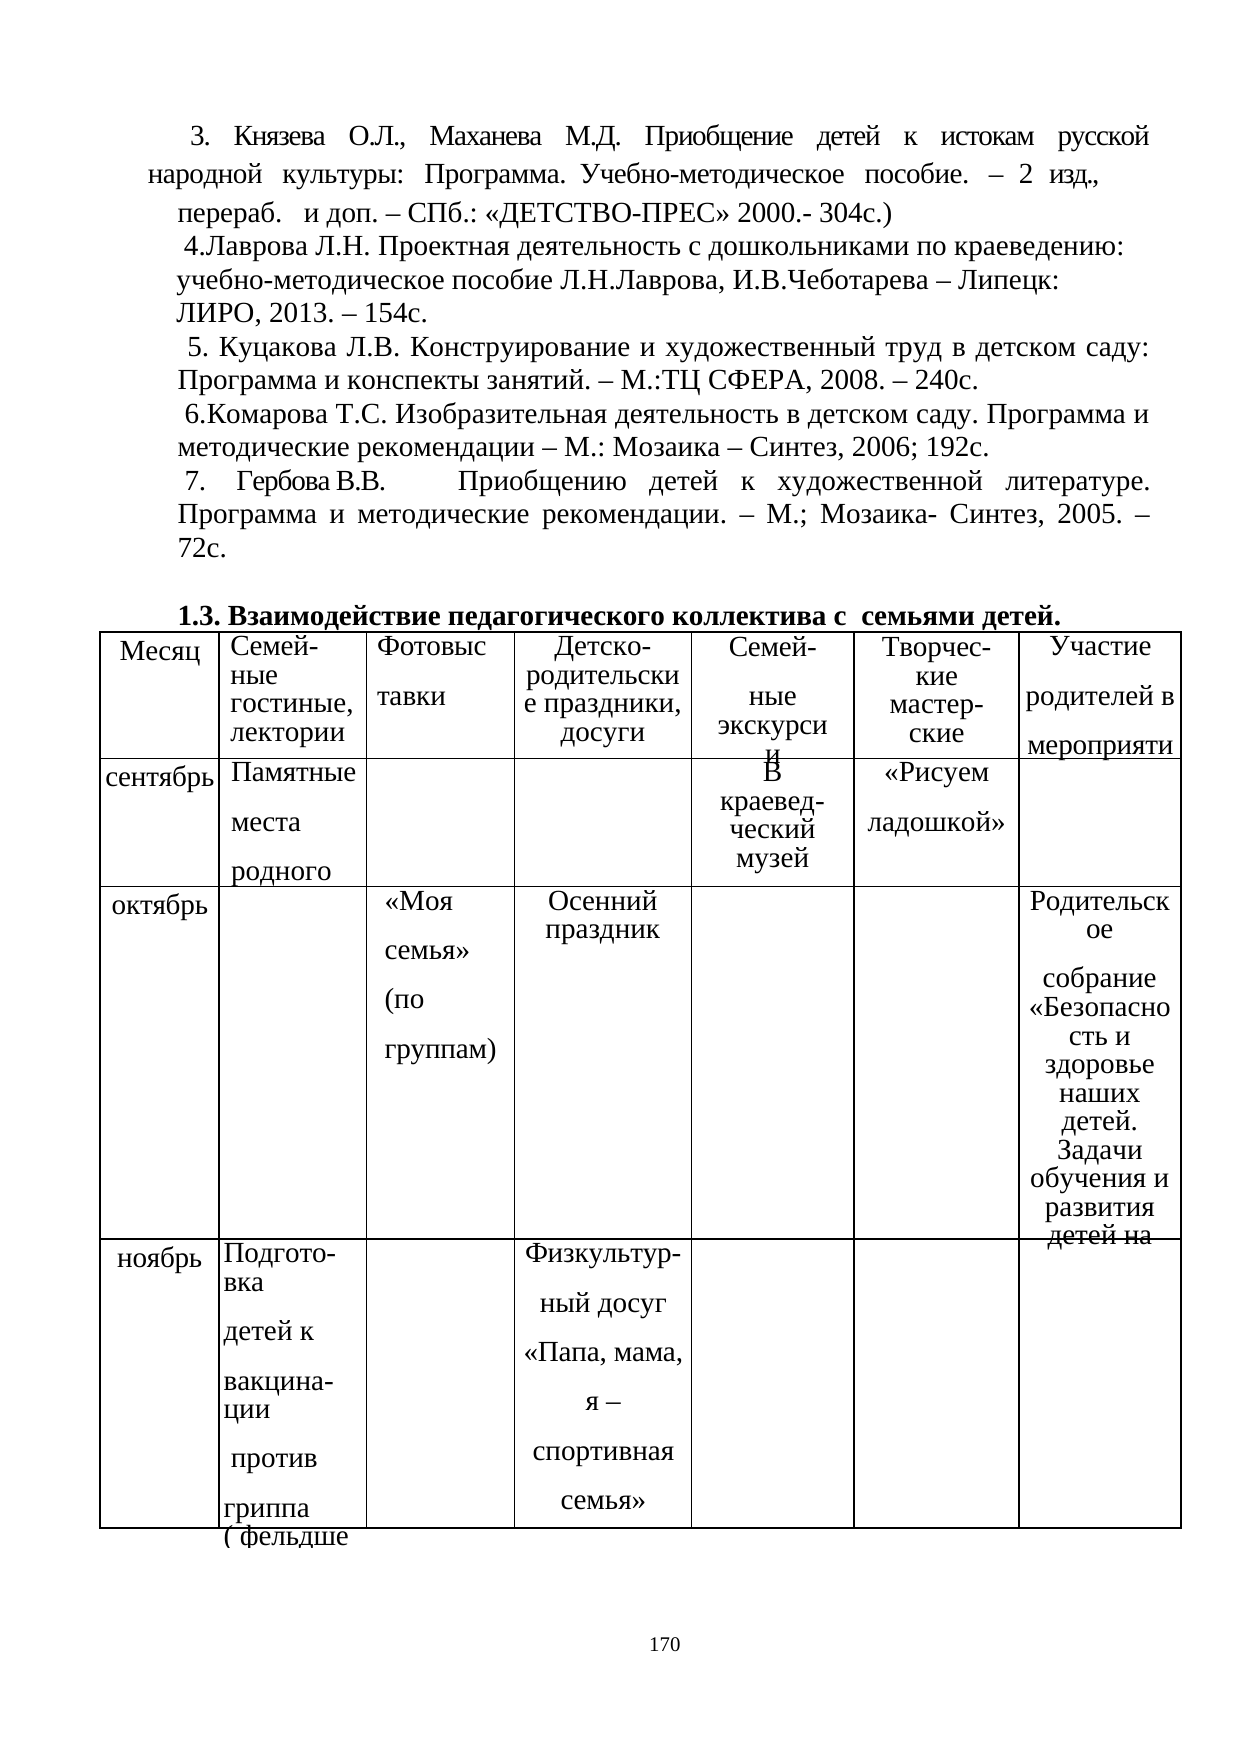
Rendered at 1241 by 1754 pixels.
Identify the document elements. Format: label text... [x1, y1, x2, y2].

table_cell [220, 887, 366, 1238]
text перераб. и доп. – СПб.: «ДЕТСТВО-ПРЕС» 2000.- 304с.) [177, 195, 1152, 229]
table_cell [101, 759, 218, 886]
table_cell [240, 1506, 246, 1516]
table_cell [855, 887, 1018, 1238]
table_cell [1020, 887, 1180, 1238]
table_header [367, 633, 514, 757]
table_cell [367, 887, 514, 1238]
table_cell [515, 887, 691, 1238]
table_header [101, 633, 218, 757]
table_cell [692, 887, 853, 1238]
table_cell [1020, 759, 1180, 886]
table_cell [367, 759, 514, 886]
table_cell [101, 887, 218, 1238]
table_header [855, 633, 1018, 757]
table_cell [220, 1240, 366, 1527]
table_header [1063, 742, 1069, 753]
text учебно-методическое пособие Л.Н.Лаврова, И.В.Чеботарева – Липецк: [103, 262, 1151, 296]
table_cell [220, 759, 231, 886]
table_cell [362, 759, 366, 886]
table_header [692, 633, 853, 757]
text 5. Куцакова Л.В. Конструирование и художественный труд в детском саду: Программа и конспекты занятий. – М.:ТЦ СФЕРА, 2008. – 240с. [177, 329, 1150, 396]
text 7. Гербова В.В. Приобщению детей к художественной литературе. Программа и методические рекомендации. – М.; Мозаика- Синтез, 2005. – 72с. [177, 463, 1151, 564]
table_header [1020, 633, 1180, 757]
text 4.Лаврова Л.Н. Проектная деятельность с дошкольниками по краеведению: [118, 229, 1196, 262]
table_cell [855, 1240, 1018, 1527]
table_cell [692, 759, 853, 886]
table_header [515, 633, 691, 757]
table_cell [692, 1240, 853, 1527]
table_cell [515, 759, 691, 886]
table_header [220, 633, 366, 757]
text ЛИРО, 2013. – 154с. [103, 296, 1151, 329]
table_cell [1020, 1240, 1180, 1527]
text 6. Комарова Т.С. Изобразительная деятельность в детском саду. Программа и методические рекомендации – М.: Мозаика – Синтез, 2006; 192с. [177, 396, 1151, 463]
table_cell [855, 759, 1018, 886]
text 1.3. Взаимодействие педагогического коллектива с семьями детей. [177, 598, 1152, 631]
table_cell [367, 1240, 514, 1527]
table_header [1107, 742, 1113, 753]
text 3. Князева О.Л., Маханева М.Д. Приобщение детей к истокам русской народной культуры: Программа. Учебно-методическое пособие. – 2 изд., [133, 118, 1152, 190]
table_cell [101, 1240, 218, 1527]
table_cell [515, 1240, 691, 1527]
